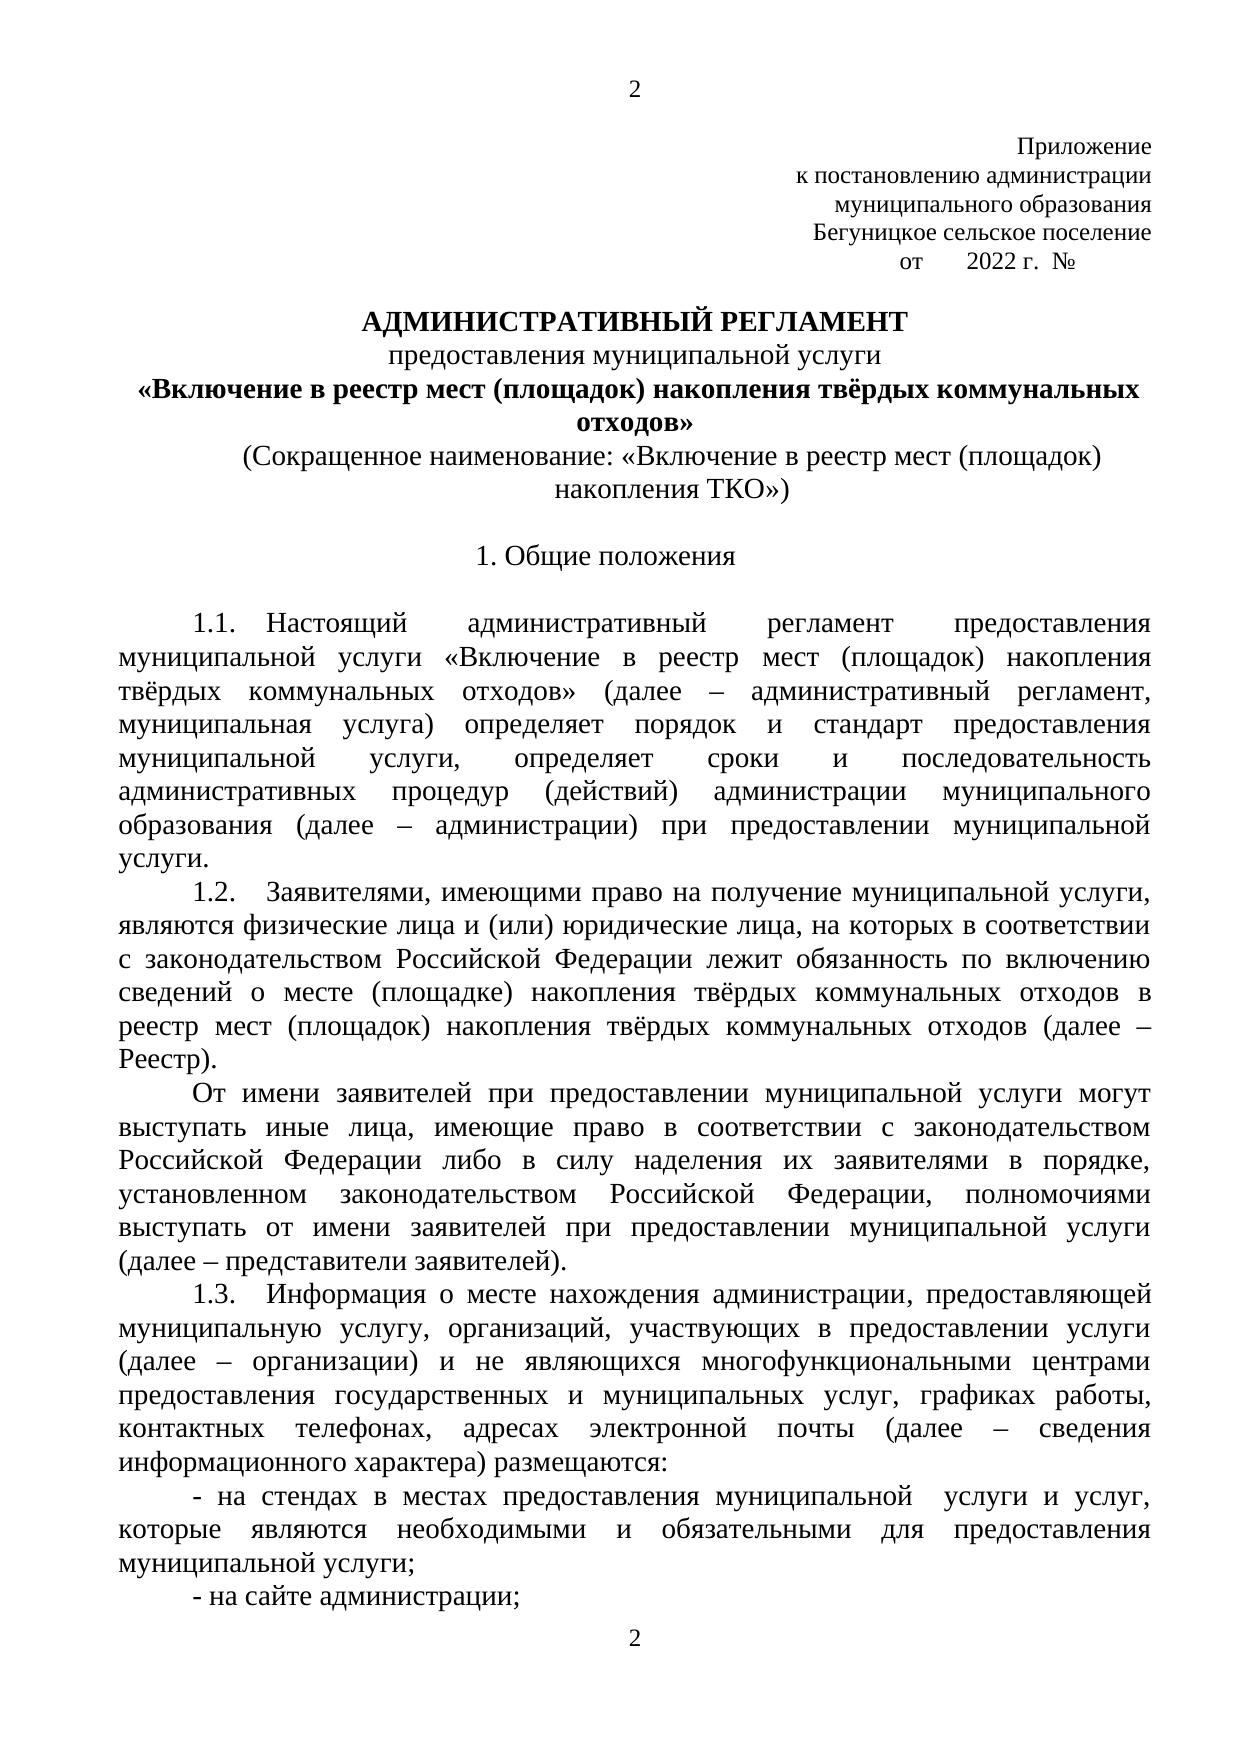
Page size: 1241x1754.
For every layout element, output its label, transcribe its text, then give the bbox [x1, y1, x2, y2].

text «Включение в реестр мест (площадок) накопления твёрдых коммунальных отходов» [118, 371, 1152, 438]
text (Сокращенное наименование: «Включение в реестр мест (площадок) [118, 438, 1152, 471]
list Информация о месте нахождения администрации, предоставляющей муниципальную услугу, организаций, участвующих в предоставлении услуги (далее – организации) и не являющихся многофункциональными центрами предоставления государственных и муниципальных услуг, графиках работы, контактных телефонах, адресах электронной почты (далее – сведения информационного характера) размещаются: [118, 1276, 1152, 1478]
text накопления ТКО») [118, 471, 1152, 505]
text от 2022 г. № [118, 246, 1152, 275]
title предоставления муниципальной услуги [118, 337, 1152, 371]
text От имени заявителей при предоставлении муниципальной услуги могут выступать иные лица, имеющие право в соответствии с законодательством Российской Федерации либо в силу наделения их заявителями в порядке, установленном законодательством Российской Федерации, полномочиями выступать от имени заявителей при предоставлении муниципальной услуги (далее – представители заявителей). [118, 1075, 1152, 1276]
text к постановлению администрации [118, 160, 1152, 189]
list Заявителями, имеющими право на получение муниципальной услуги, являются физические лица и (или) юридические лица, на которых в соответствии с законодательством Российской Федерации лежит обязанность по включению сведений о месте (площадке) накопления твёрдых коммунальных отходов в реестр мест (площадок) накопления твёрдых коммунальных отходов (далее – Реестр). [118, 874, 1152, 1075]
list - на сайте администрации; [118, 1578, 1152, 1612]
list - на стендах в местах предоставления муниципальной услуги и услуг, которые являются необходимыми и обязательными для предоставления муниципальной услуги; [118, 1478, 1152, 1578]
text Бегуницкое сельское поселение [118, 217, 1152, 246]
list Настоящий административный регламент предоставления муниципальной услуги «Включение в реестр мест (площадок) накопления твёрдых коммунальных отходов» (далее – административный регламент, муниципальная услуга) определяет порядок и стандарт предоставления муниципальной услуги, определяет сроки и последовательность административных процедур (действий) администрации муниципального образования (далее – администрации) при предоставлении муниципальной услуги. [118, 606, 1152, 874]
text Приложение [118, 131, 1152, 160]
text 1. Общие положения [59, 538, 1152, 572]
text АДМИНИСТРАТИВНЫЙ РЕГЛАМЕНТ [118, 304, 1152, 337]
text муниципального образования [118, 189, 1152, 217]
